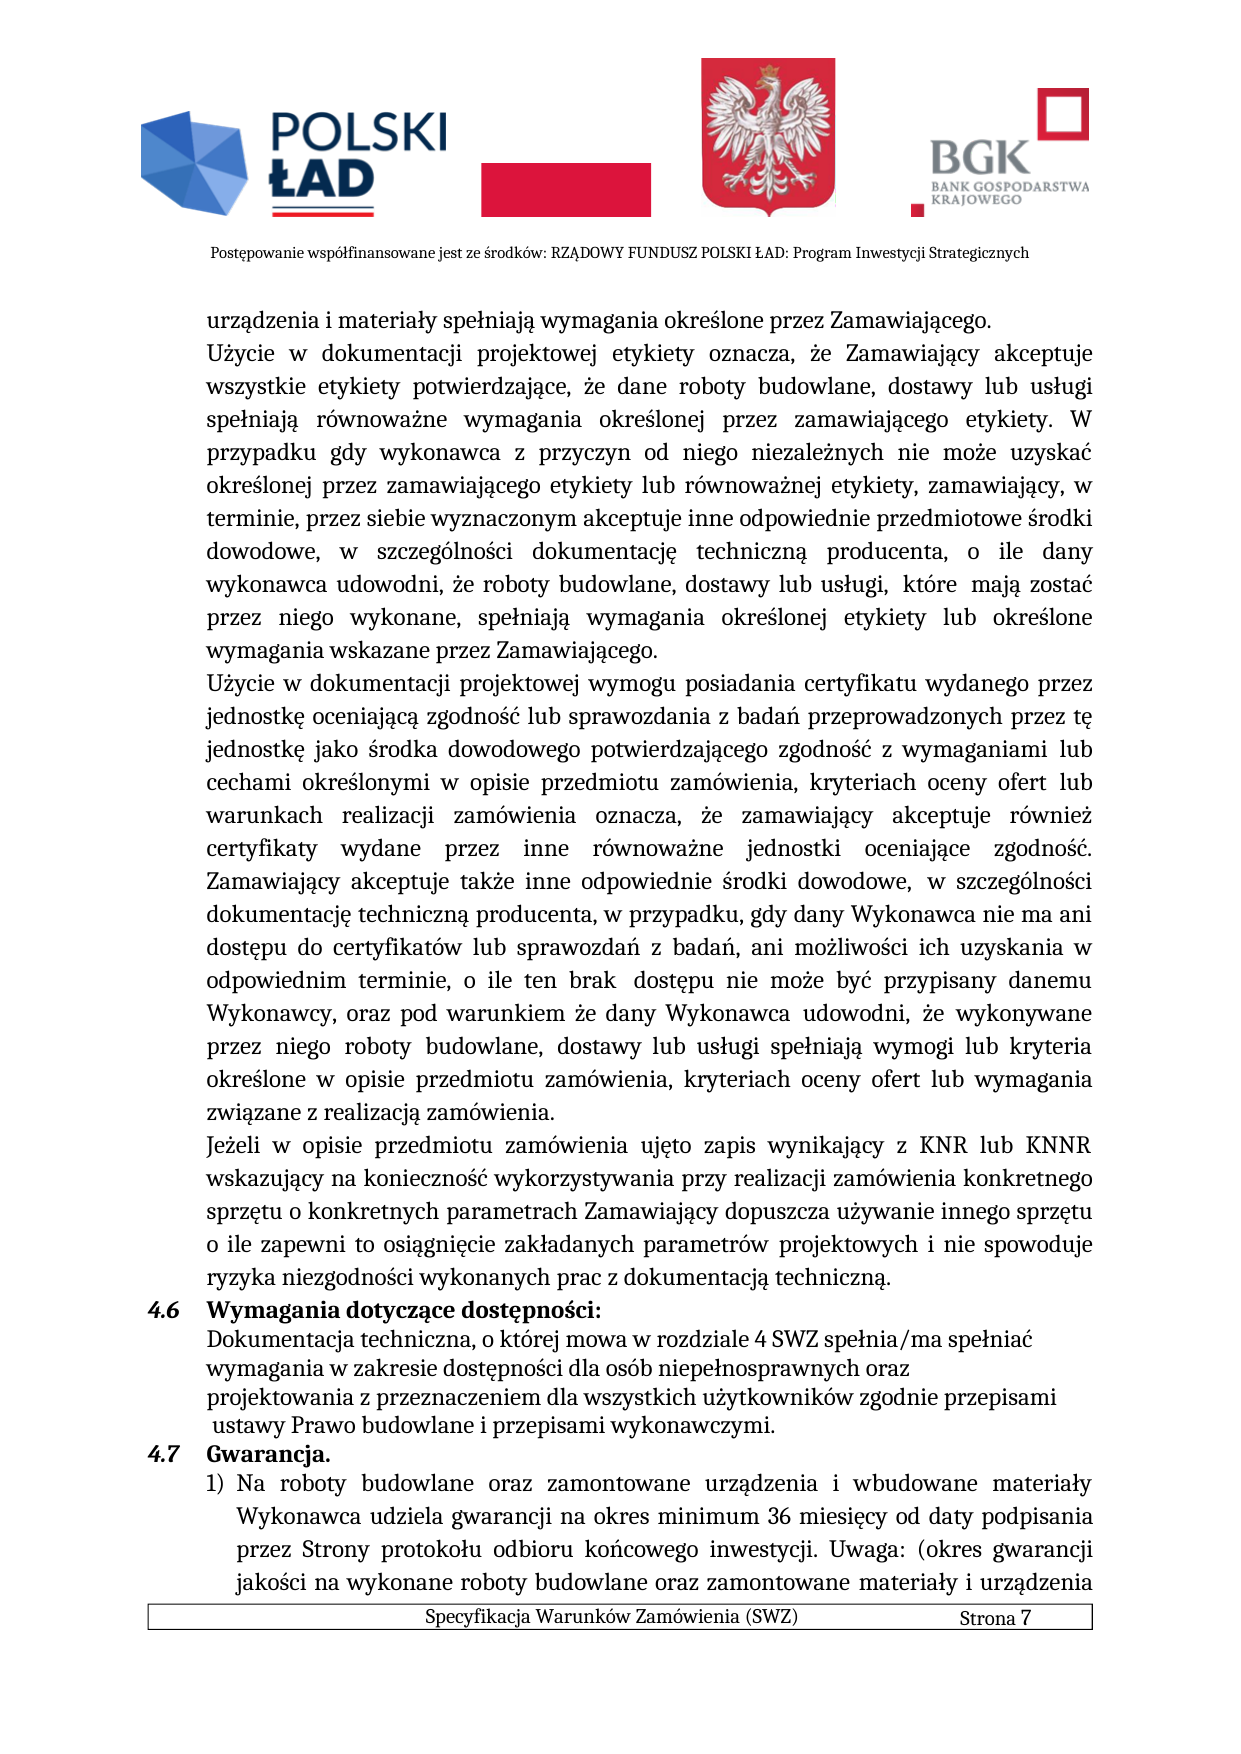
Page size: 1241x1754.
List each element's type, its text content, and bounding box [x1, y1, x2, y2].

text Użycie w dokumentacji projektowej etykiety oznacza, że Zamawiający akceptuje wszystkie etykiety potwierdzające, że dane roboty budowlane, dostawy lub usługi spełniają równoważne wymagania określonej przez zamawiającego etykiety. W przypadku gdy wykonawca z przyczyn od niego niezależnych nie może uzyskać określonej przez zamawiającego etykiety lub równoważnej etykiety, zamawiający, w terminie, przez siebie wyznaczonym akceptuje inne odpowiednie przedmiotowe środki dowodowe, w szczególności dokumentację techniczną producenta, o ile dany wykonawca udowodni, że roboty budowlane, dostawy lub usługi, które mają zostać przez niego wykonane, spełniają wymagania określonej etykiety lub określone wymagania wskazane przez Zamawiającego. [206, 338, 1093, 664]
picture [911, 88, 1089, 217]
text Jeżeli w opisie przedmiotu zamówienia ujęto zapis wynikający z KNR lub KNNR wskazujący na konieczność wykorzystywania przy realizacji zamówienia konkretnego sprzętu o konkretnych parametrach Zamawiający dopuszcza używanie innego sprzętu o ile zapewni to osiągnięcie zakładanych parametrów projektowych i nie spowoduje ryzyka niezgodności wykonanych prac z dokumentacją techniczną. [206, 1131, 1093, 1292]
picture [481, 163, 652, 217]
subtitle Dokumentacja techniczna, o której mowa w rozdziale 4 SWZ spełnia/ma spełniać [206, 1325, 1240, 1354]
subtitle Wymagania dotyczące dostępności: [147, 1296, 1240, 1325]
list Gwarancja. [147, 1440, 1240, 1469]
text Użycie w dokumentacji projektowej wymogu posiadania certyfikatu wydanego przez jednostkę oceniającą zgodność lub sprawozdania z badań przeprowadzonych przez tę jednostkę jako środka dowodowego potwierdzającego zgodność z wymaganiami lub cechami określonymi w opisie przedmiotu zamówienia, kryteriach oceny ofert lub warunkach realizacji zamówienia oznacza, że zamawiający akceptuje również certyfikaty wydane przez inne równoważne jednostki oceniające zgodność. Zamawiający akceptuje także inne odpowiednie środki dowodowe, w szczególności dokumentację techniczną producenta, w przypadku, gdy dany Wykonawca nie ma ani dostępu do certyfikatów lub sprawozdań z badań, ani możliwości ich uzyskania w odpowiednim terminie, o ile ten brak dostępu nie może być przypisany danemu Wykonawcy, oraz pod warunkiem że dany Wykonawca udowodni, że wykonywane przez niego roboty budowlane, dostawy lub usługi spełniają wymogi lub kryteria określone w opisie przedmiotu zamówienia, kryteriach oceny ofert lub wymagania związane z realizacją zamówienia. [206, 669, 1093, 1127]
subtitle wymagania w zakresie dostępności dla osób niepełnosprawnych oraz [206, 1354, 1240, 1382]
picture [141, 111, 446, 217]
picture [701, 58, 836, 217]
subtitle projektowania z przeznaczeniem dla wszystkich użytkowników zgodnie przepisami [206, 1382, 1240, 1411]
subtitle ustawy Prawo budowlane i przepisami wykonawczymi. [206, 1411, 1240, 1440]
